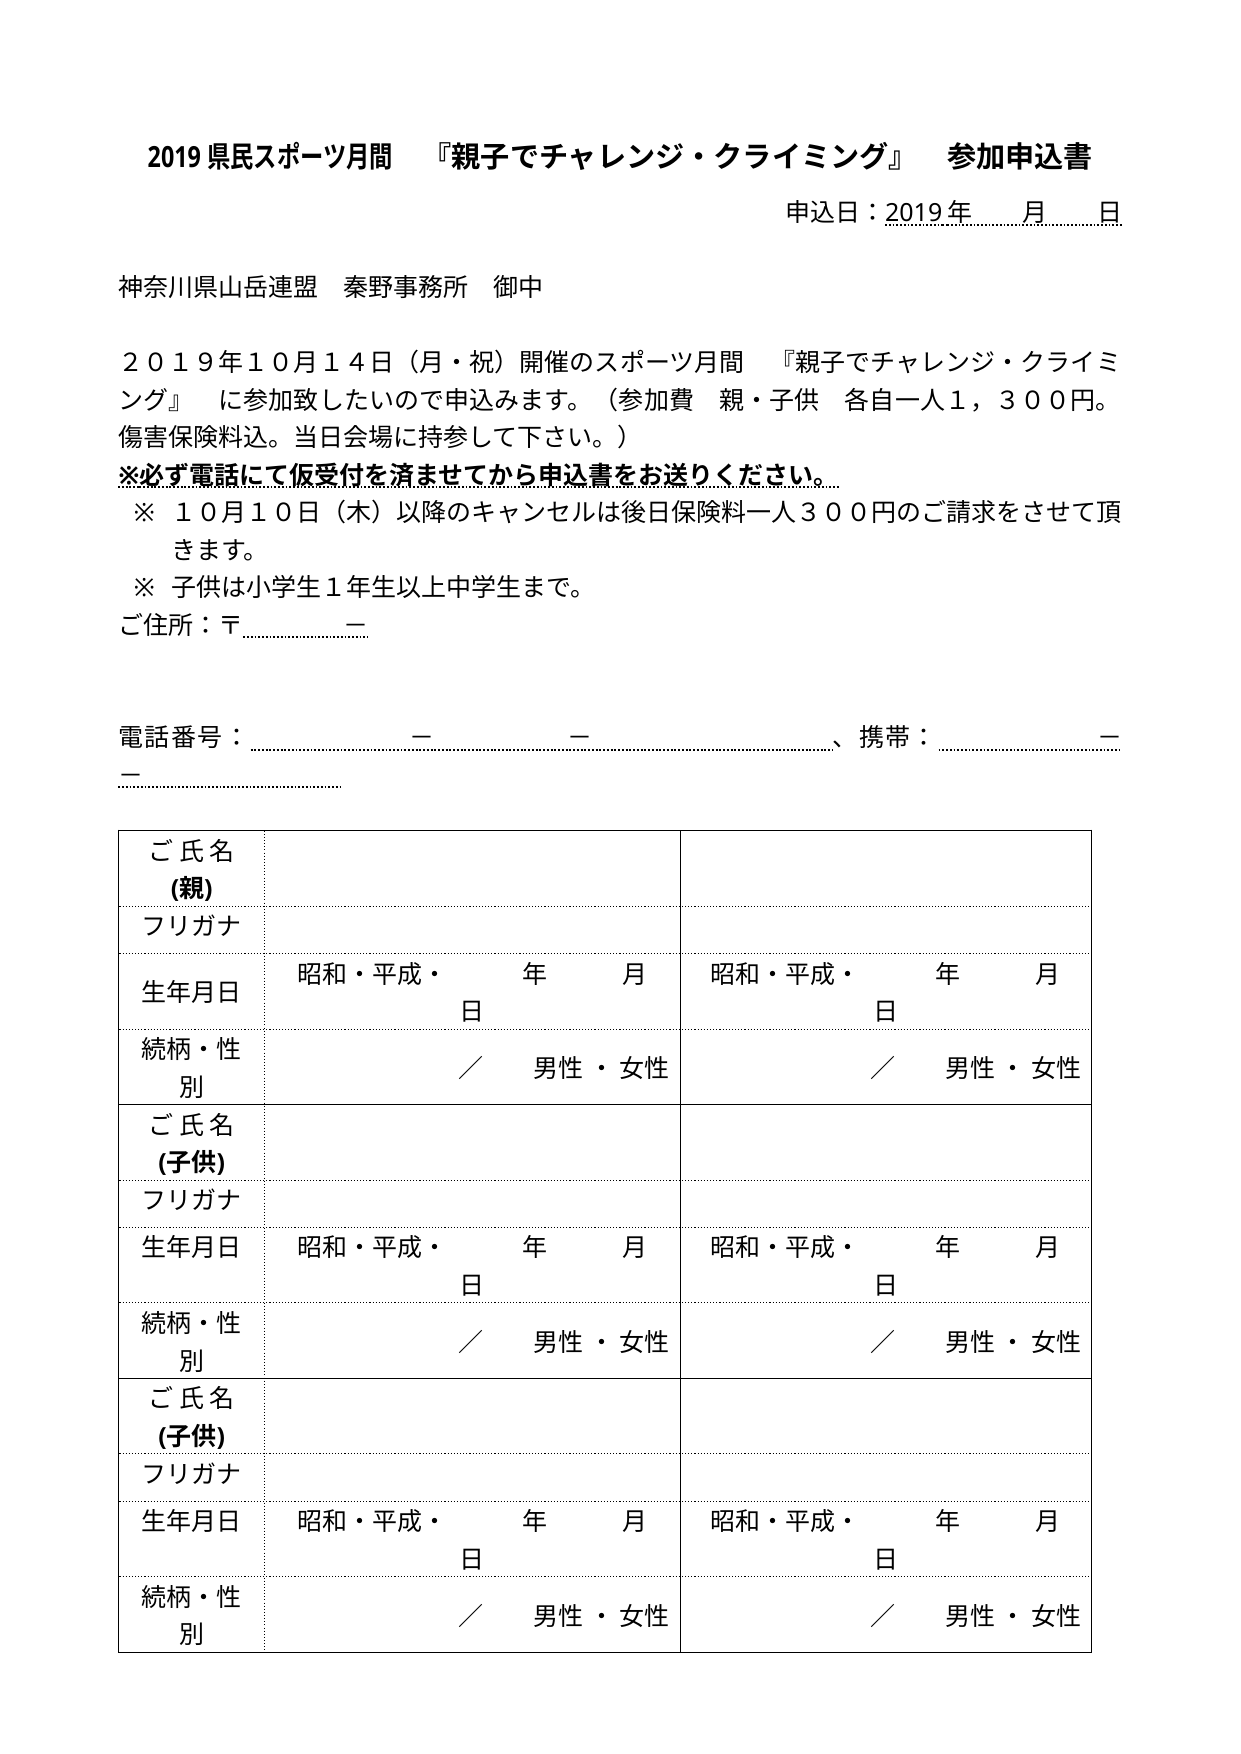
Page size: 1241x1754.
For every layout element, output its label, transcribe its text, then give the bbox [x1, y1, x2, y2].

text 申込日：2019年 月 日 [118, 192, 1122, 229]
table_cell [264, 1379, 680, 1453]
table_cell 生年月日 [119, 1501, 264, 1576]
table_cell ／ 男性 ・ 女性 [264, 1576, 680, 1652]
table_cell [264, 906, 680, 953]
table_cell 昭和・平成・ 年 月 日 [681, 1227, 1091, 1302]
table_cell 昭和・平成・ 年 月 日 [264, 953, 680, 1028]
table_cell フリガナ [119, 906, 264, 953]
text 神奈川県山岳連盟 秦野事務所 御中 [118, 267, 1122, 304]
table_cell ／ 男性 ・ 女性 [264, 1029, 680, 1104]
text ご住所：〒 － [118, 604, 1122, 642]
table_header [681, 831, 1091, 906]
table_cell 生年月日 [119, 1227, 264, 1302]
list １０月１０日（木）以降のキャンセルは後日保険料一人３００円のご請求をさせて頂きます。 [134, 492, 1122, 567]
table_cell フリガナ [119, 1180, 264, 1227]
table_cell [681, 1379, 1091, 1453]
table_cell 生年月日 [119, 953, 264, 1028]
table_cell ご 氏 名 (子供) [119, 1379, 264, 1453]
table_cell ／ 男性 ・ 女性 [681, 1576, 1091, 1652]
table_cell [681, 1453, 1091, 1501]
table_cell 昭和・平成・ 年 月 日 [264, 1227, 680, 1302]
table_header [264, 831, 680, 906]
text ２０１９年１０月１４日（月・祝）開催のスポーツ月間 『親子でチャレンジ・クライミング』 に参加致したいので申込みます。（参加費 親・子供 各自一人１，３００円。傷害保険料込。当日会場に持参して下さい。） [118, 342, 1122, 454]
table_cell [681, 1180, 1091, 1227]
table_cell [681, 1105, 1091, 1179]
table_header ご 氏 名 (親) [119, 831, 264, 906]
table_cell ご 氏 名 (子供) [119, 1105, 264, 1179]
table_cell 昭和・平成・ 年 月 日 [264, 1501, 680, 1576]
table_cell 昭和・平成・ 年 月 日 [681, 953, 1091, 1028]
text 2019県民スポーツ月間 『親子でチャレンジ・クライミング』 参加申込書 [118, 117, 1122, 192]
table_cell [264, 1180, 680, 1227]
table_cell 続柄・性別 [119, 1576, 264, 1652]
table_cell [681, 906, 1091, 953]
table_cell 続柄・性別 [119, 1302, 264, 1378]
table_cell ／ 男性 ・ 女性 [681, 1302, 1091, 1378]
table_cell ／ 男性 ・ 女性 [264, 1302, 680, 1378]
table_cell 続柄・性別 [119, 1029, 264, 1104]
table_cell ／ 男性 ・ 女性 [681, 1029, 1091, 1104]
text 電話番号： － － 、携帯： － － [118, 717, 1122, 792]
list 子供は小学生１年生以上中学生まで。 [134, 567, 1122, 604]
table_cell [264, 1105, 680, 1179]
table_cell [264, 1453, 680, 1501]
text ※必ず電話にて仮受付を済ませてから申込書をお送りください。 [118, 454, 1122, 492]
table_cell フリガナ [119, 1453, 264, 1501]
table_cell 昭和・平成・ 年 月 日 [681, 1501, 1091, 1576]
